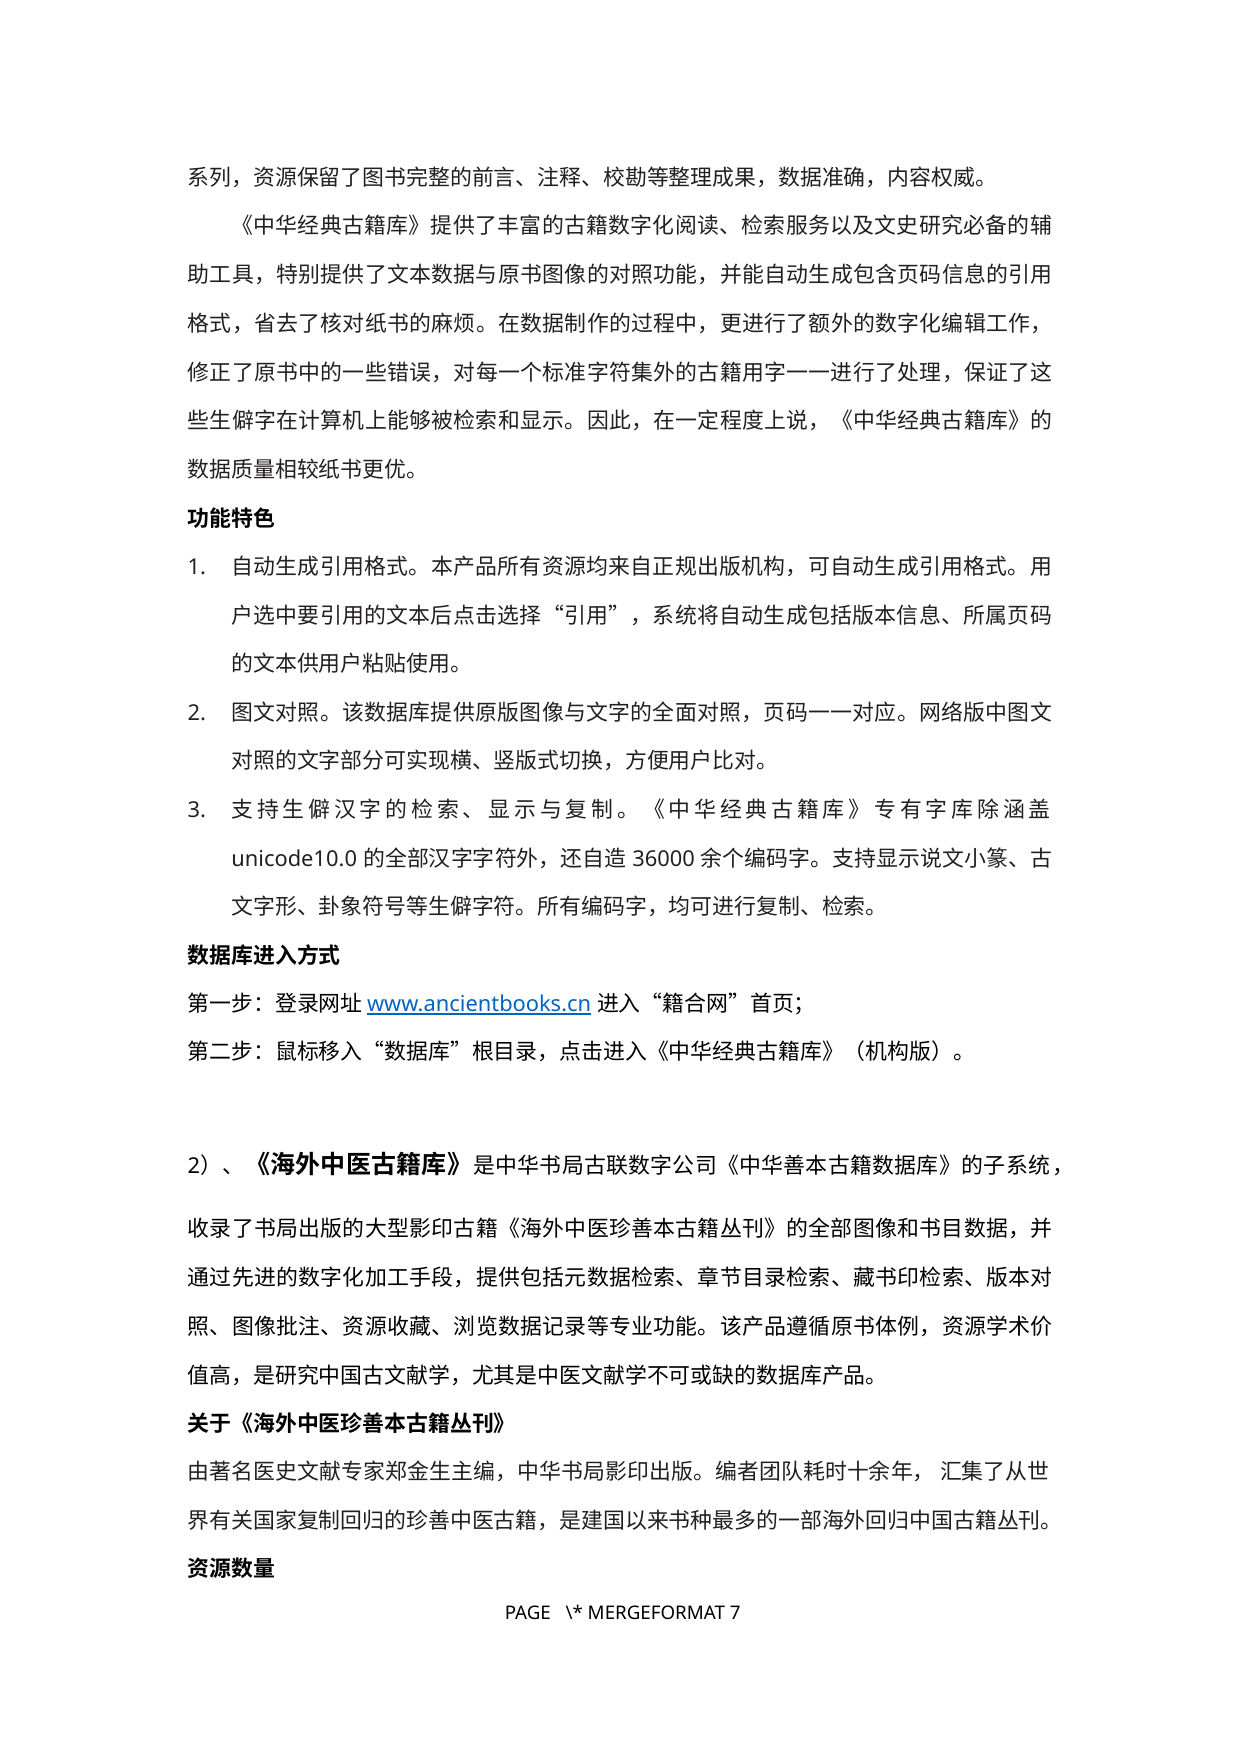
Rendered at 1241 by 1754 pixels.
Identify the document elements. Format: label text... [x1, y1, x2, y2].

list 第二步：鼠标移入“数据库”根目录，点击进入《中华经典古籍库》（机构版）。 [187, 1034, 1053, 1066]
text 第一步：登录网址www.ancientbooks.cn 进入“籍合网”首页； [187, 986, 1053, 1018]
text 由著名医史文献专家郑金生主编，中华书局影印出版。编者团队耗时十余年， 汇集了从世界有关国家复制回归的珍善中医古籍，是建国以来书种最多的一部海外回归中国古籍丛刊。 [187, 1454, 1053, 1535]
text 资源数量 [187, 1551, 1053, 1583]
text 数据库进入方式 [187, 937, 1053, 970]
text 功能特色 [187, 500, 1053, 533]
text 2）、《海外中医古籍库》是中华书局古联数字公司《中华善本古籍数据库》的子系统，收录了书局出版的大型影印古籍《海外中医珍善本古籍丛刊》的全部图像和书目数据，并通过先进的数字化加工手段，提供包括元数据检索、章节目录检索、藏书印检索、版本对照、图像批注、资源收藏、浏览数据记录等专业功能。该产品遵循原书体例，资源学术价值高，是研究中国古文献学，尤其是中医文献学不可或缺的数据库产品。 [187, 1130, 1053, 1390]
list 图文对照。该数据库提供原版图像与文字的全面对照，页码一一对应。网络版中图文对照的文字部分可实现横、竖版式切换，方便用户比对。 [187, 694, 1053, 776]
list 自动生成引用格式。本产品所有资源均来自正规出版机构，可自动生成引用格式。用户选中要引用的文本后点击选择“引用”，系统将自动生成包括版本信息、所属页码的文本供用户粘贴使用。 [187, 548, 1053, 678]
list 支持生僻汉字的检索、显示与复制。《中华经典古籍库》专有字库除涵盖 unicode10.0 的全部汉字字符外，还自造 36000 余个编码字。支持显示说文小篆、古文字形、卦象符号等生僻字符。所有编码字，均可进行复制、检索。 [187, 791, 1053, 921]
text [187, 160, 1053, 192]
text 关于《海外中医珍善本古籍丛刊》 [187, 1406, 1053, 1438]
text 《中华经典古籍库》提供了丰富的古籍数字化阅读、检索服务以及文史研究必备的辅助工具，特别提供了文本数据与原书图像的对照功能，并能自动生成包含页码信息的引用格式，省去了核对纸书的麻烦。在数据制作的过程中，更进行了额外的数字化编辑工作，修正了原书中的一些错误，对每一个标准字符集外的古籍用字一一进行了处理，保证了这些生僻字在计算机上能够被检索和显示。因此，在一定程度上说，《中华经典古籍库》的数据质量相较纸书更优。 [187, 208, 1053, 484]
